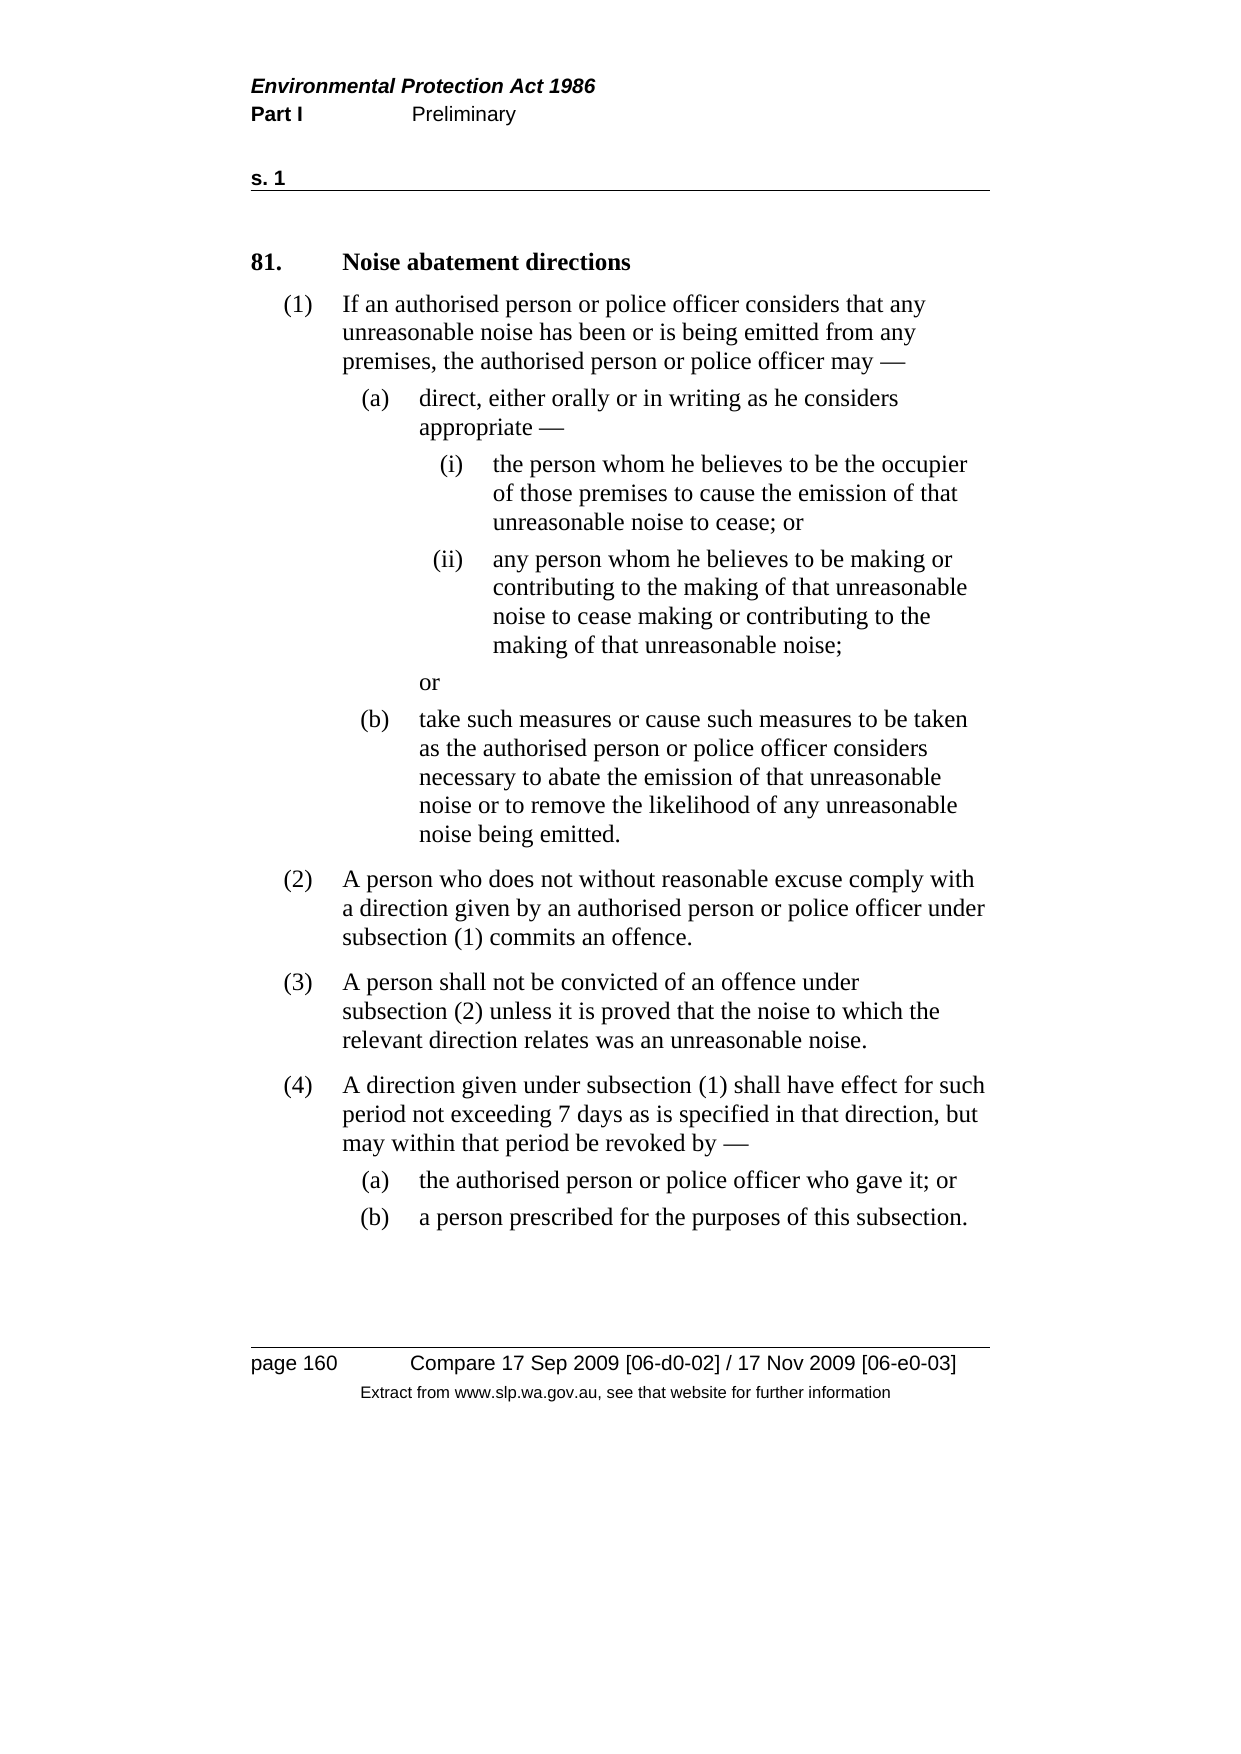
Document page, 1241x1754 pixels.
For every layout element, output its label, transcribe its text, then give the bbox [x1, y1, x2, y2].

text or [251, 667, 990, 696]
text (a) direct, either orally or in writing as he considers appropriate — [251, 383, 990, 441]
text (a) the authorised person or police officer who gave it; or [251, 1165, 990, 1194]
text (1) If an authorised person or police officer considers that any unreasonable noise has been or is being emitted from any premises, the authorised person or police officer may — [251, 289, 990, 375]
text (i) the person whom he believes to be the occupier of those premises to cause the emission of that unreasonable noise to cease; or [251, 449, 990, 535]
text (2) A person who does not without reasonable excuse comply with a direction given by an authorised person or police officer under subsection (1) commits an offence. [251, 864, 990, 951]
subtitle 81. Noise abatement directions [251, 247, 990, 276]
text (b) take such measures or cause such measures to be taken as the authorised person or police officer considers necessary to abate the emission of that unreasonable noise or to remove the likelihood of any unreasonable noise being emitted. [251, 704, 990, 848]
text (ii) any person whom he believes to be making or contributing to the making of that unreasonable noise to cease making or contributing to the making of that unreasonable noise; [251, 544, 990, 659]
text (b) a person prescribed for the purposes of this subsection. [251, 1202, 990, 1231]
text (3) A person shall not be convicted of an offence under subsection (2) unless it is proved that the noise to which the relevant direction relates was an unreasonable noise. [251, 967, 990, 1054]
text (4) A direction given under subsection (1) shall have effect for such period not exceeding 7 days as is specified in that direction, but may within that period be revoked by — [251, 1070, 990, 1157]
